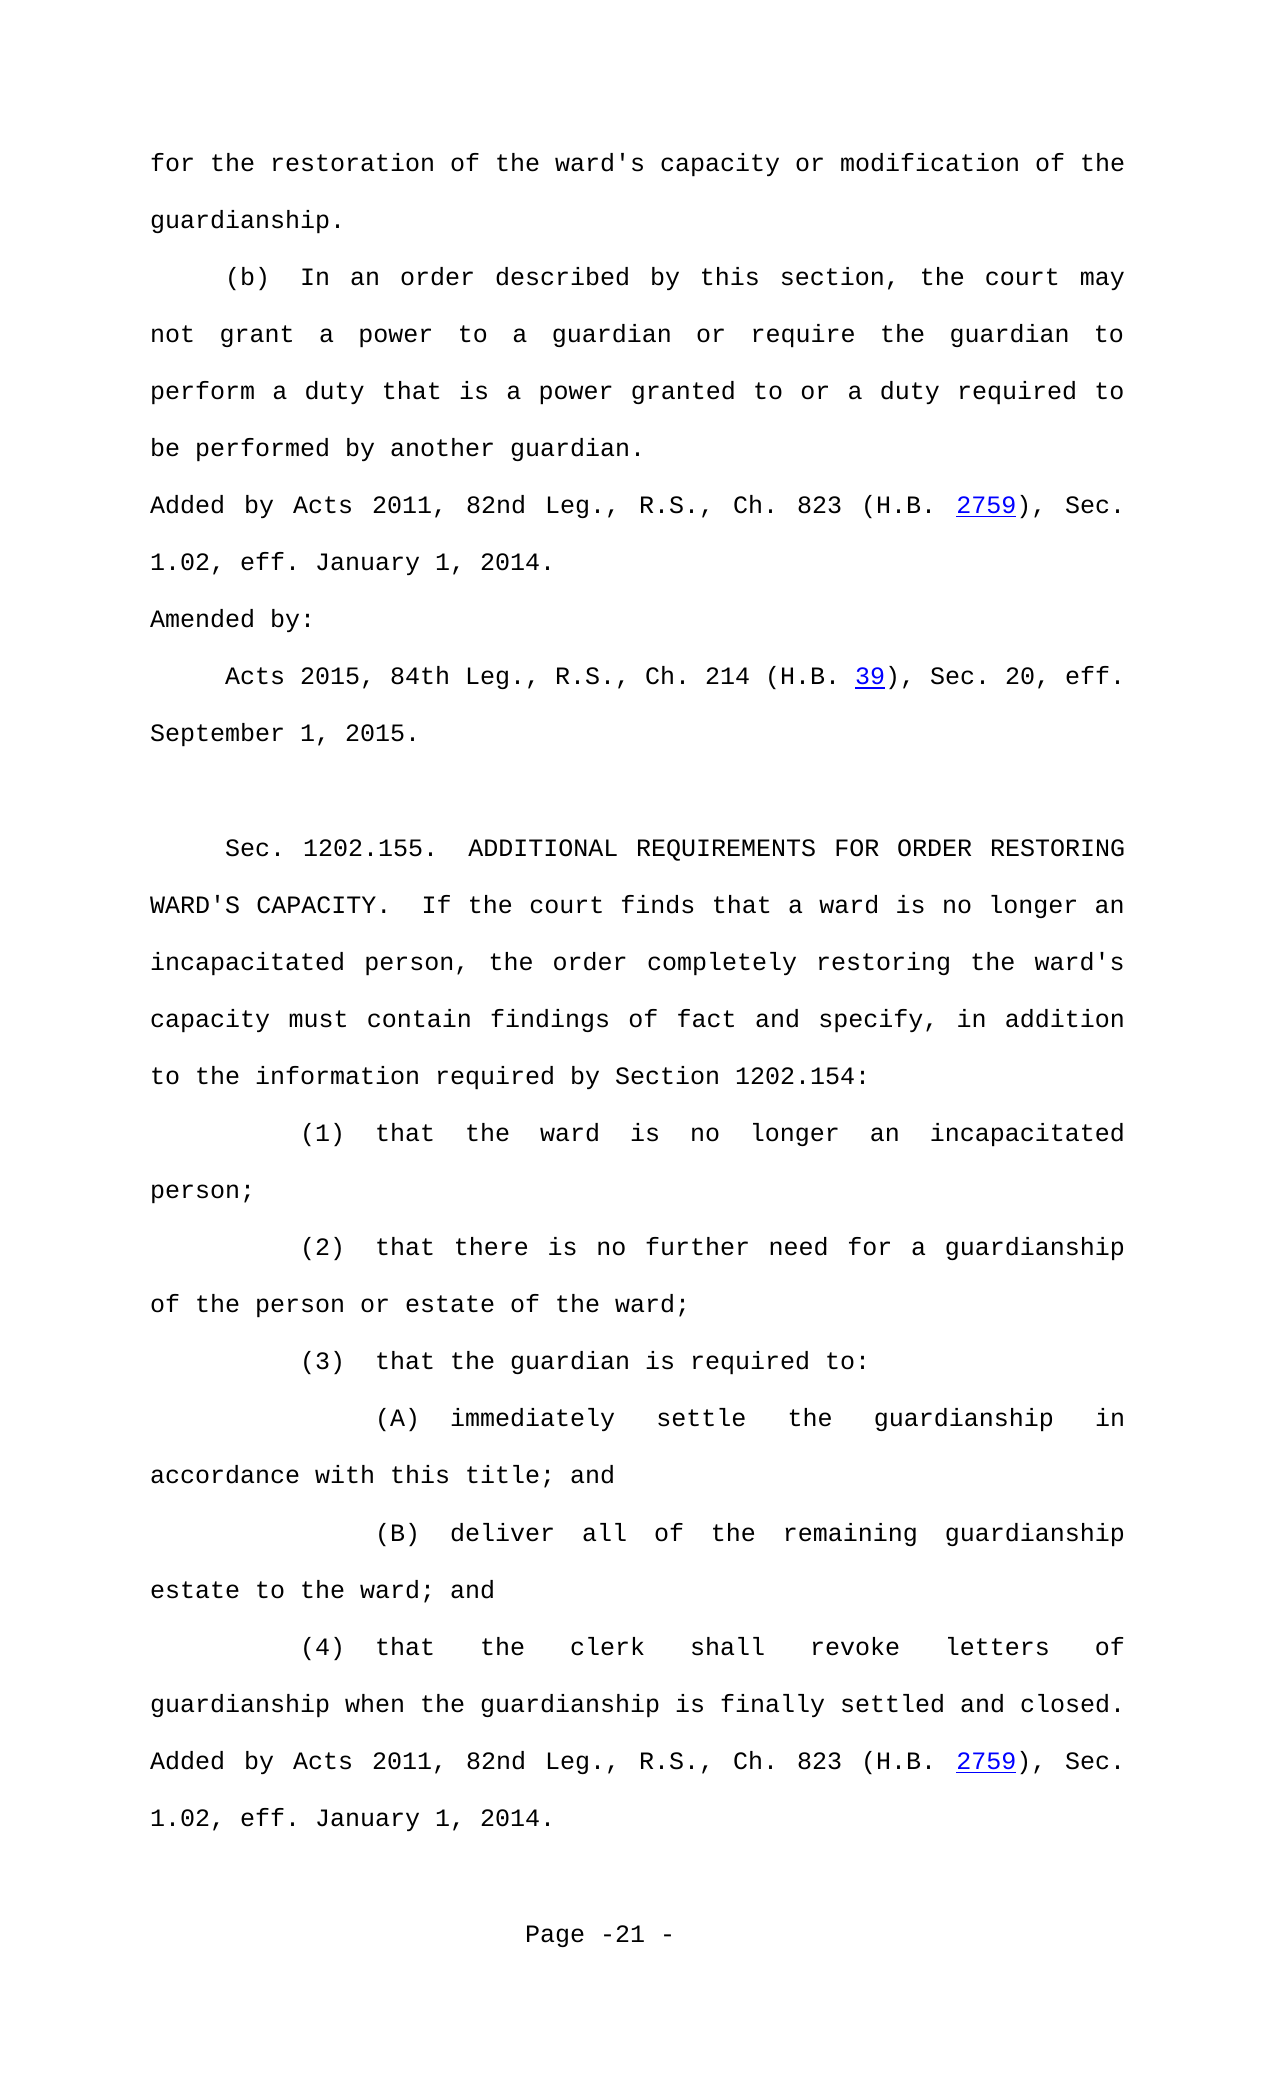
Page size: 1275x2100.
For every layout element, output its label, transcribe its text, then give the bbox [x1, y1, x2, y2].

text Acts 2015, 84th Leg., R.S., Ch. 214 (H.B. 39), Sec. 20, eff. September 1, 2015. [150, 664, 1125, 749]
text Amended by: [150, 607, 1125, 635]
text Added by Acts 2011, 82nd Leg., R.S., Ch. 823 (H.B. 2759), Sec. 1.02, eff. January 1, 2014. [150, 1748, 1125, 1834]
text (A) immediately settle the guardianship in accordance with this title; and [150, 1406, 1125, 1491]
text Added by Acts 2011, 82nd Leg., R.S., Ch. 823 (H.B. 2759), Sec. 1.02, eff. January 1, 2014. [150, 492, 1125, 578]
text (b) In an order described by this section, the court may not grant a power to a guardian or require the guardian to perform a duty that is a power granted to or a duty required to be performed by another guardian. [150, 264, 1125, 464]
text (1) that the ward is no longer an incapacitated person; [150, 1120, 1125, 1206]
text (B) deliver all of the remaining guardianship estate to the ward; and [150, 1520, 1125, 1606]
text Sec. 1202.155. ADDITIONAL REQUIREMENTS FOR ORDER RESTORING WARD'S CAPACITY. If the court finds that a ward is no longer an incapacitated person, the order completely restoring the ward's capacity must contain findings of fact and specify, in addition to the information required by Section 1202.154: [150, 835, 1125, 1092]
text (3) that the guardian is required to: [150, 1349, 1125, 1377]
text (4) that the clerk shall revoke letters of guardianship when the guardianship is finally settled and closed. [150, 1634, 1125, 1720]
text (2) that there is no further need for a guardianship of the person or estate of the ward; [150, 1234, 1125, 1320]
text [150, 150, 1125, 236]
